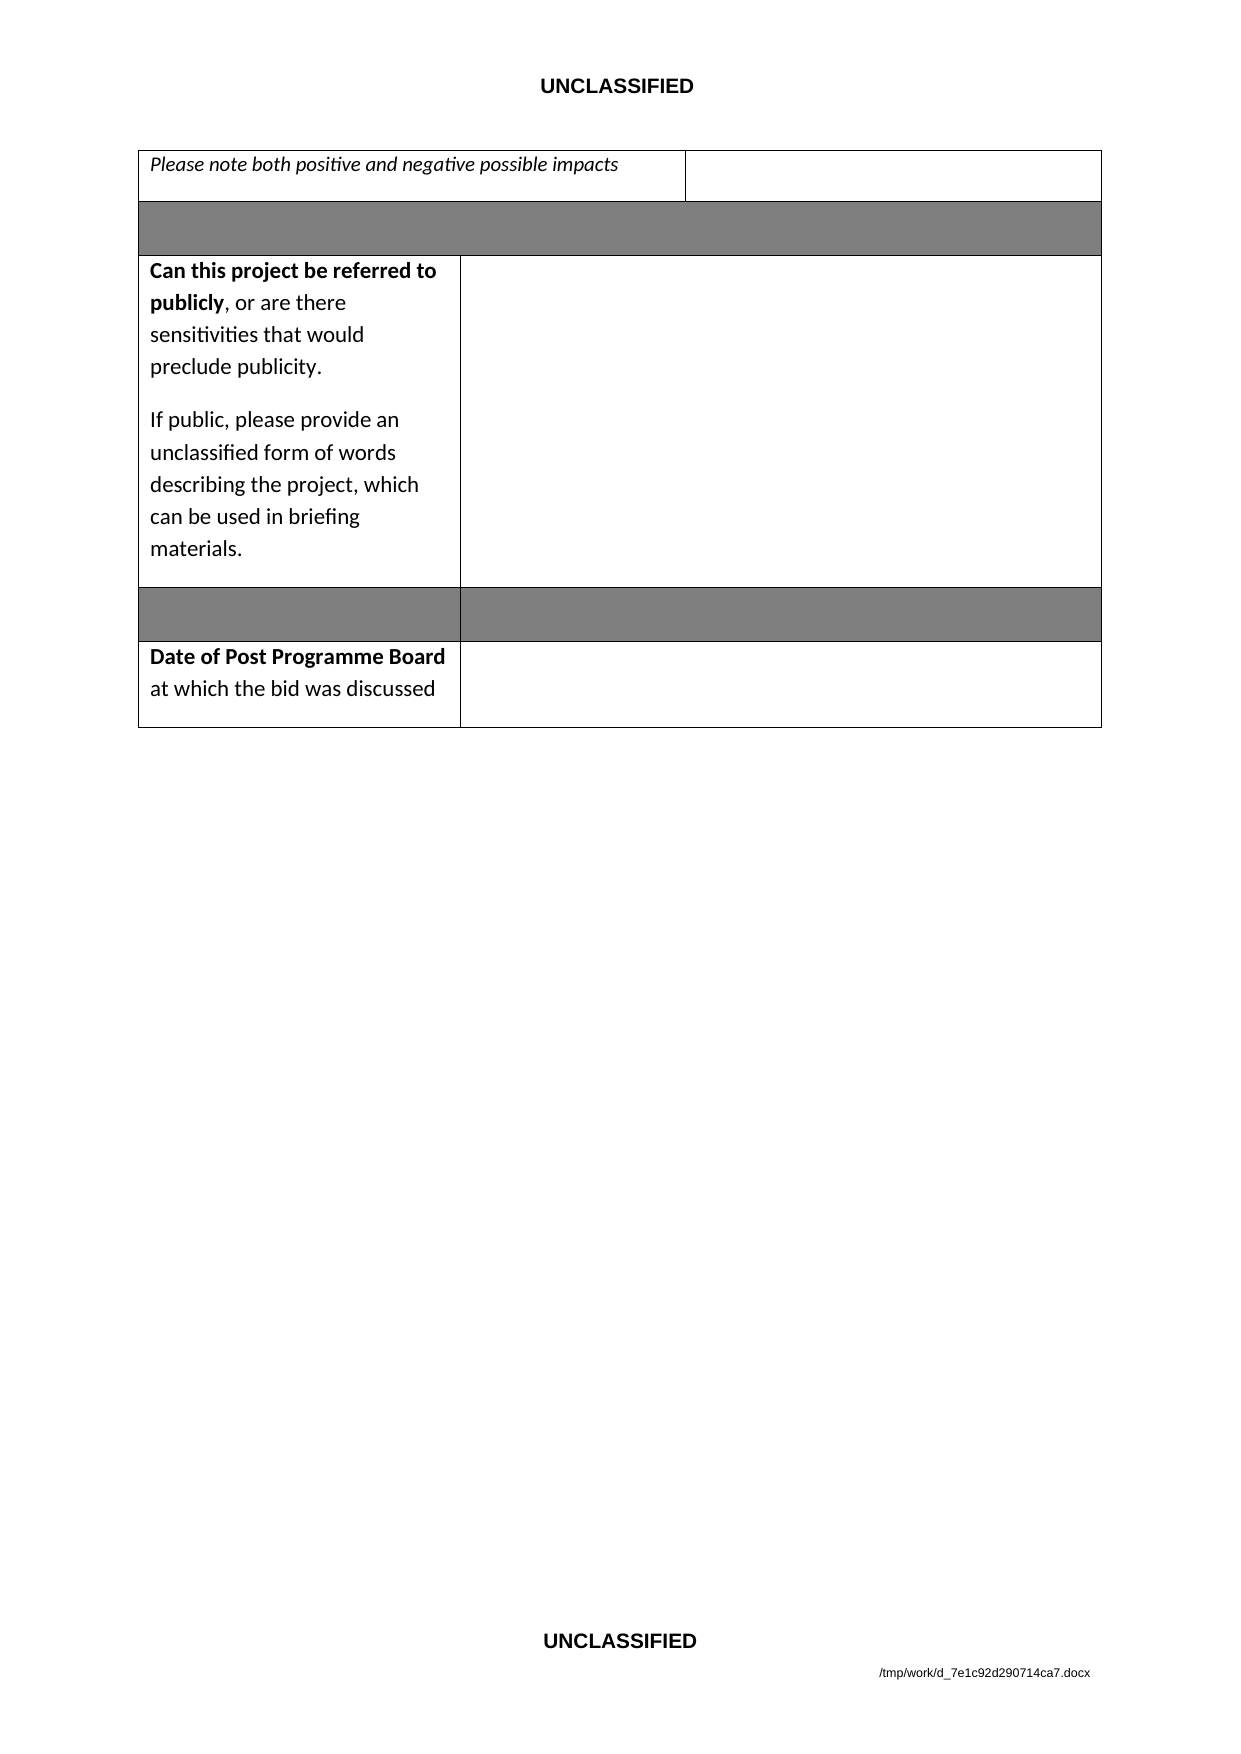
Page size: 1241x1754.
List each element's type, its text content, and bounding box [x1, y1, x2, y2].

table_cell [139, 588, 460, 641]
table_cell [686, 151, 1101, 201]
table_cell [461, 588, 1101, 641]
table_cell Date of Post Programme Board at which the bid was discussed [139, 642, 460, 727]
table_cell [139, 151, 685, 201]
table_cell [461, 642, 1101, 727]
table_cell [461, 256, 1101, 587]
table_cell Can this project be referred to publicly, or are there sensitivities that would preclude publicity. If public, please provide an unclassified form of words describing the project, which can be used in briefing materials. [139, 256, 460, 587]
table_cell [139, 202, 1101, 255]
